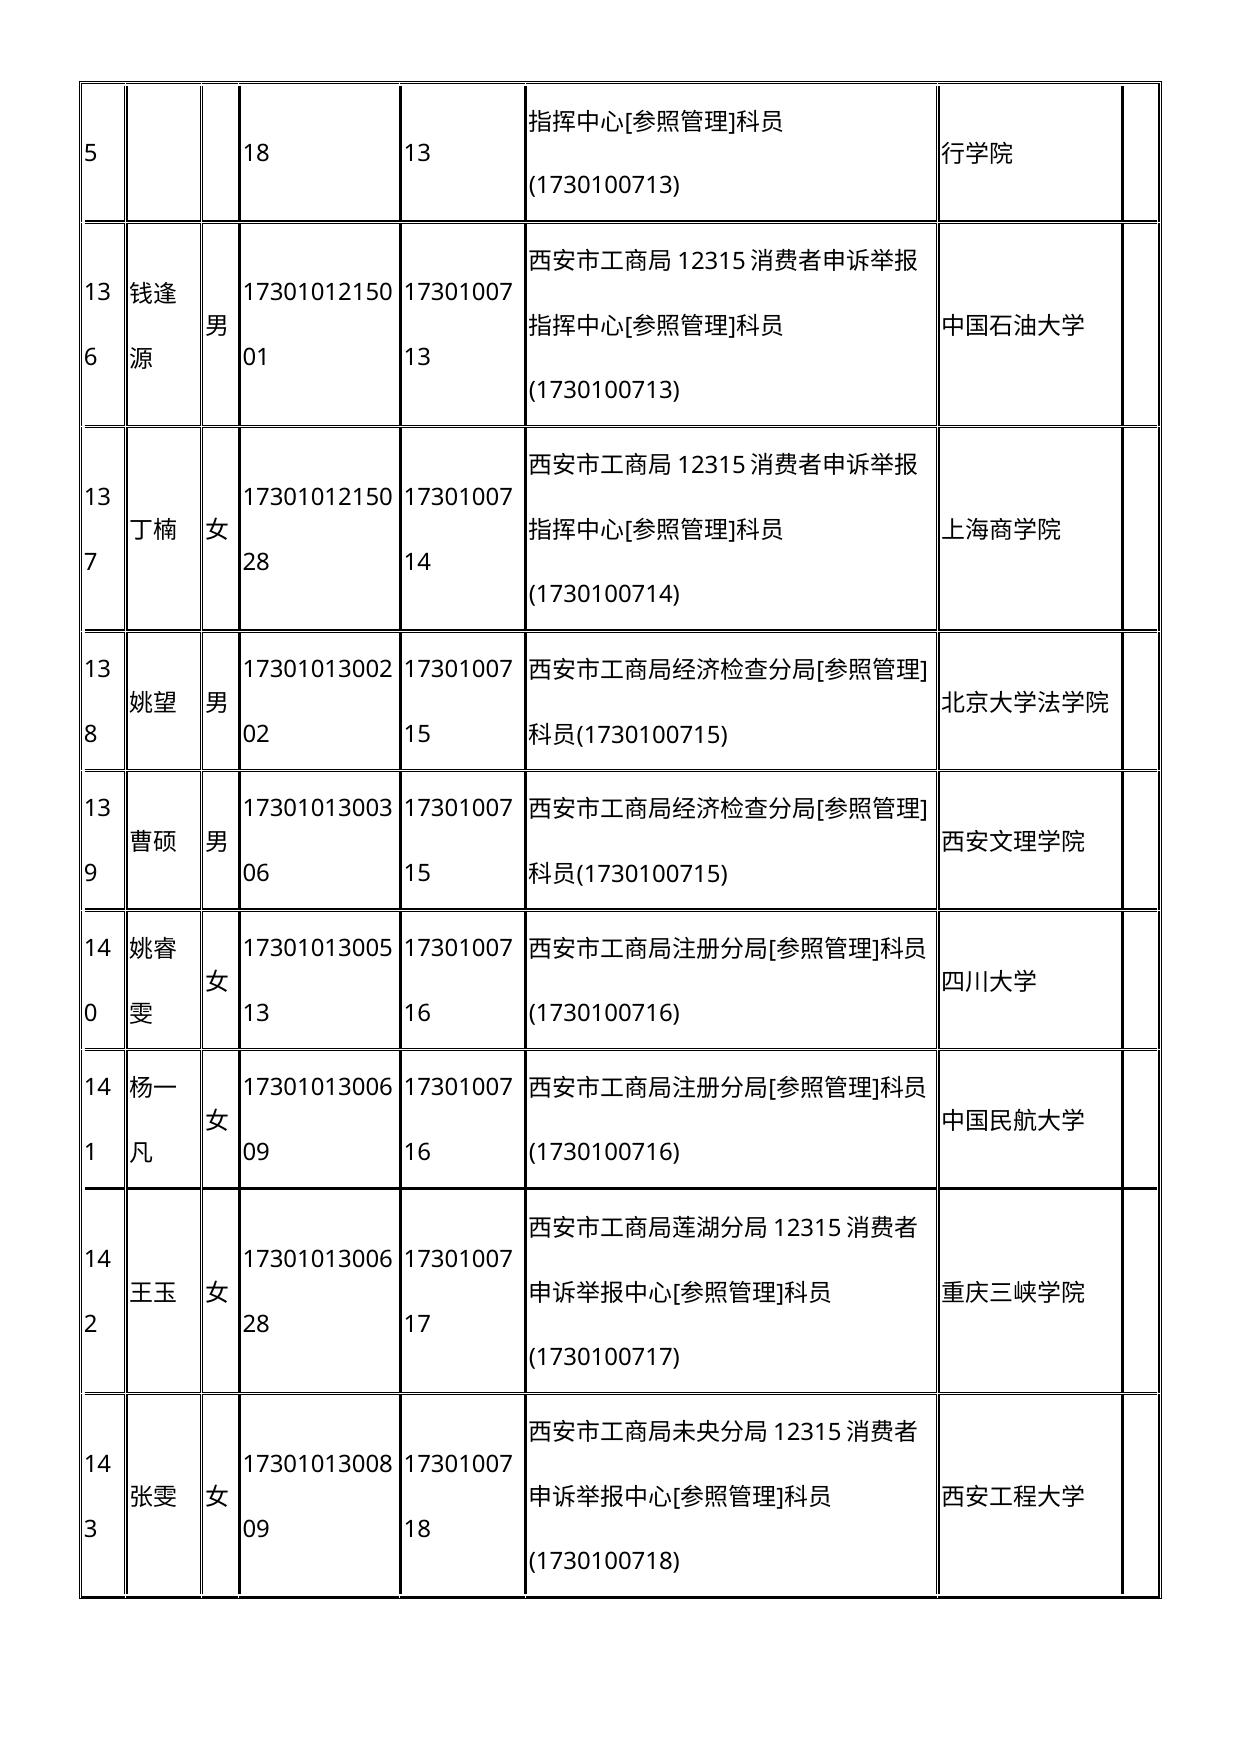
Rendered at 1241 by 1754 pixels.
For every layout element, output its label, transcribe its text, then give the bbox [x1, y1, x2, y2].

table_cell 135 [80, 82, 126, 220]
table_cell 重庆三峡学院 [940, 1190, 1121, 1392]
table_cell 西安市工商局莲湖分局12315消费者申诉举报中心[参照管理]科员(1730100717) [527, 1190, 936, 1392]
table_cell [525, 82, 938, 220]
table_cell [1124, 629, 1159, 769]
table_cell 139 [80, 769, 126, 908]
table_cell 1730100715 [402, 633, 524, 769]
table_cell 西安文理学院 [940, 772, 1121, 908]
table_cell 1730100714 [402, 428, 524, 629]
table_cell 1730100717 [402, 1190, 524, 1392]
table_cell [1124, 908, 1159, 1048]
table_cell [1122, 1392, 1160, 1596]
table_cell [1122, 1048, 1160, 1187]
table_cell 西安工程大学 [938, 1395, 1122, 1596]
table_cell 1730101300628 [241, 1190, 399, 1392]
table_cell 1730100713 [400, 84, 525, 220]
table_cell 男 [203, 633, 238, 769]
table_cell 四川大学 [940, 912, 1121, 1048]
table_cell 137 [80, 425, 126, 629]
table_cell 西安市工商局经济检查分局[参照管理]科员(1730100715) [527, 633, 936, 769]
table_cell 1730101215001 [241, 224, 399, 425]
table_cell 北京大学法学院 [940, 633, 1121, 769]
table_cell 曹硕 [128, 772, 200, 908]
table_cell 女 [202, 1395, 239, 1596]
table_cell [1122, 769, 1160, 908]
table_cell 张铮 [126, 84, 202, 220]
table_cell 男 [202, 82, 239, 220]
table_cell 丁楠 [128, 428, 200, 629]
table_cell 138 [82, 629, 124, 769]
table_cell 1730100713 [402, 224, 524, 425]
table_cell 142 [82, 1187, 124, 1392]
table_cell 西北师范大学知行学院 [938, 84, 1122, 220]
table_cell 中国民航大学 [940, 1051, 1121, 1187]
table_cell 143 [80, 1392, 126, 1596]
table_cell 女 [203, 912, 238, 1048]
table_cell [527, 224, 936, 425]
table_cell 中国石油大学 [940, 224, 1121, 425]
table_cell 杨一凡 [128, 1051, 200, 1187]
table_cell 张雯 [126, 1395, 202, 1596]
table_cell 1730100716 [402, 912, 524, 1048]
table_cell 1730101300609 [241, 1051, 399, 1187]
table_cell 西安市工商局12315消费者申诉举报指挥中心[参照管理]科员(1730100714) [527, 428, 936, 629]
table_cell 1730101300202 [241, 633, 399, 769]
table_cell 1730101214818 [239, 82, 400, 220]
table_cell 西安市工商局注册分局[参照管理]科员(1730100716) [527, 1051, 936, 1187]
table_cell 上海商学院 [940, 428, 1121, 629]
table_cell [1122, 425, 1160, 629]
table_cell 姚睿雯 [128, 912, 200, 1048]
table_cell [1124, 220, 1159, 425]
table_cell 钱逢源 [128, 224, 200, 425]
table_cell 姚望 [128, 633, 200, 769]
table_cell 1730101215028 [241, 428, 399, 629]
table_cell 女 [203, 428, 238, 629]
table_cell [525, 1392, 938, 1596]
table_cell 女 [203, 1051, 238, 1187]
table_cell 男 [203, 224, 238, 425]
table_cell [1124, 1187, 1158, 1392]
table_cell 1730101300306 [241, 772, 399, 908]
table_cell 女 [203, 1190, 238, 1392]
table_cell 136 [82, 220, 124, 425]
table_cell 王玉 [128, 1190, 200, 1392]
table_cell 1730100715 [402, 772, 524, 908]
table_cell 1730100718 [400, 1395, 525, 1596]
table_cell 1730100716 [402, 1051, 524, 1187]
table_cell 西安市工商局注册分局[参照管理]科员(1730100716) [527, 912, 936, 1048]
table_cell 140 [82, 908, 124, 1048]
table_cell 男 [203, 772, 238, 908]
table_cell 1730101300809 [239, 1395, 400, 1596]
table_cell [1122, 84, 1158, 220]
table_cell 1730101300513 [241, 912, 399, 1048]
table_cell 西安市工商局经济检查分局[参照管理]科员(1730100715) [527, 772, 936, 908]
table_cell 141 [80, 1048, 126, 1187]
